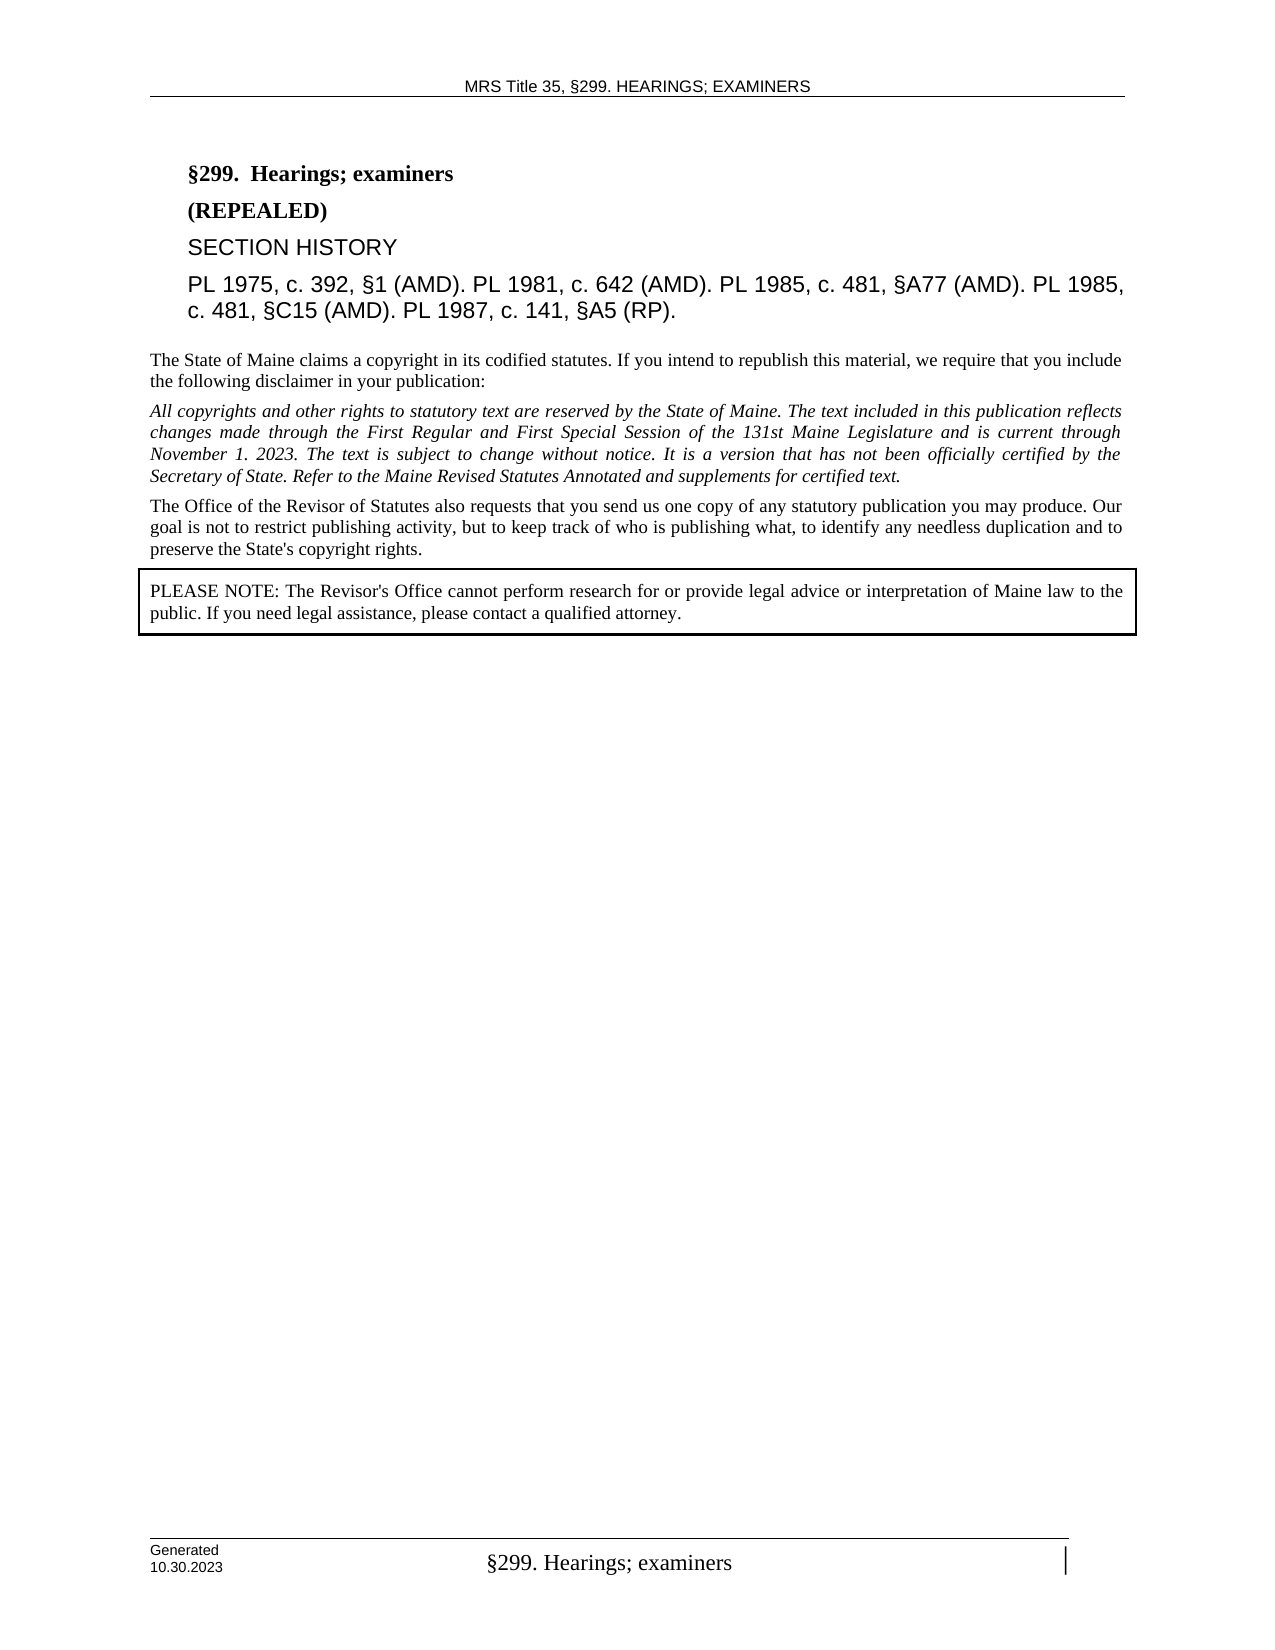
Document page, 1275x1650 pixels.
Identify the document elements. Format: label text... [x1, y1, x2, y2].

text The Office of the Revisor of Statutes also requests that you send us one copy of any statutory publication you may produce. Our goal is not to restrict publishing activity, but to keep track of who is publishing what, to identify any needless duplication and to preserve the State's copyright rights. [150, 494, 1125, 559]
text The State of Maine claims a copyright in its codified statutes. If you intend to republish this material, we require that you include the following disclaimer in your publication: [150, 348, 1125, 392]
text SECTION HISTORY [187, 234, 1125, 260]
text PL 1975, c. 392, §1 (AMD). PL 1981, c. 642 (AMD). PL 1985, c. 481, §A77 (AMD). PL 1985, c. 481, §C15 (AMD). PL 1987, c. 141, §A5 (RP). [187, 271, 1125, 323]
text (REPEALED) [187, 197, 1125, 223]
text PLEASE NOTE: The Revisor's Office cannot perform research for or provide legal advice or interpretation of Maine law to the public. If you need legal assistance, please contact a qualified attorney. [140, 570, 1135, 633]
text §299. Hearings; examiners [187, 160, 1125, 187]
text All copyrights and other rights to statutory text are reserved by the State of Maine. The text included in this publication reflects changes made through the First Regular and First Special Session of the 131st Maine Legislature and is current through November 1. 2023 . The text is subject to change without notice. It is a version that has not been officially certified by the Secretary of State. Refer to the Maine Revised Statutes Annotated and supplements for certified text. [150, 400, 1125, 486]
